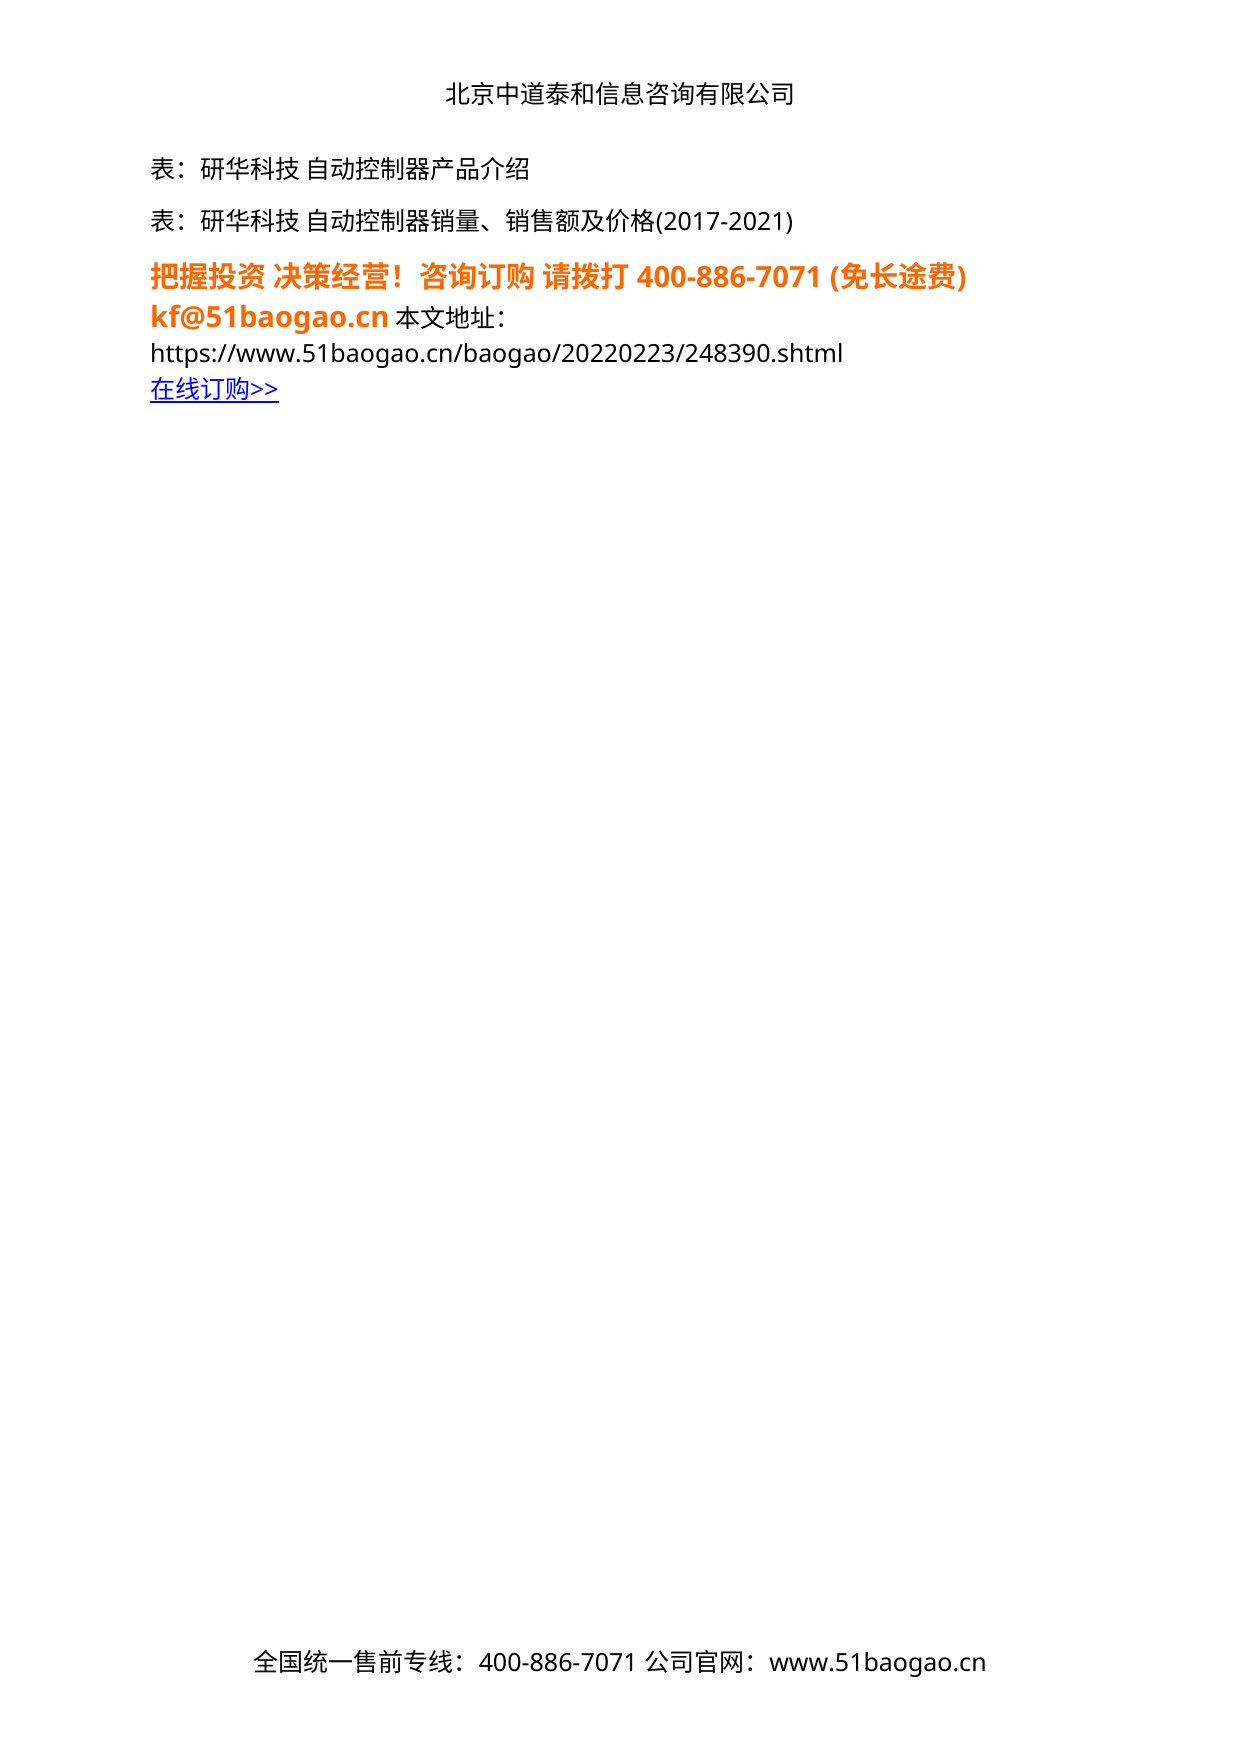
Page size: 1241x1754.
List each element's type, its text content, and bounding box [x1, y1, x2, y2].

text 表：研华科技 自动控制器产品介绍 [150, 150, 1090, 186]
text 表：研华科技 自动控制器销量、销售额及价格(2017-2021) [150, 202, 1090, 238]
text 在线订购>> [150, 370, 1090, 406]
text 把握投资 决策经营！咨询订购 请拨打 400-886-7071 (免长途费) kf@51baogao.cn本文地址：https://www.51baogao.cn/baogao/20220223/248390.shtml [150, 254, 1090, 370]
